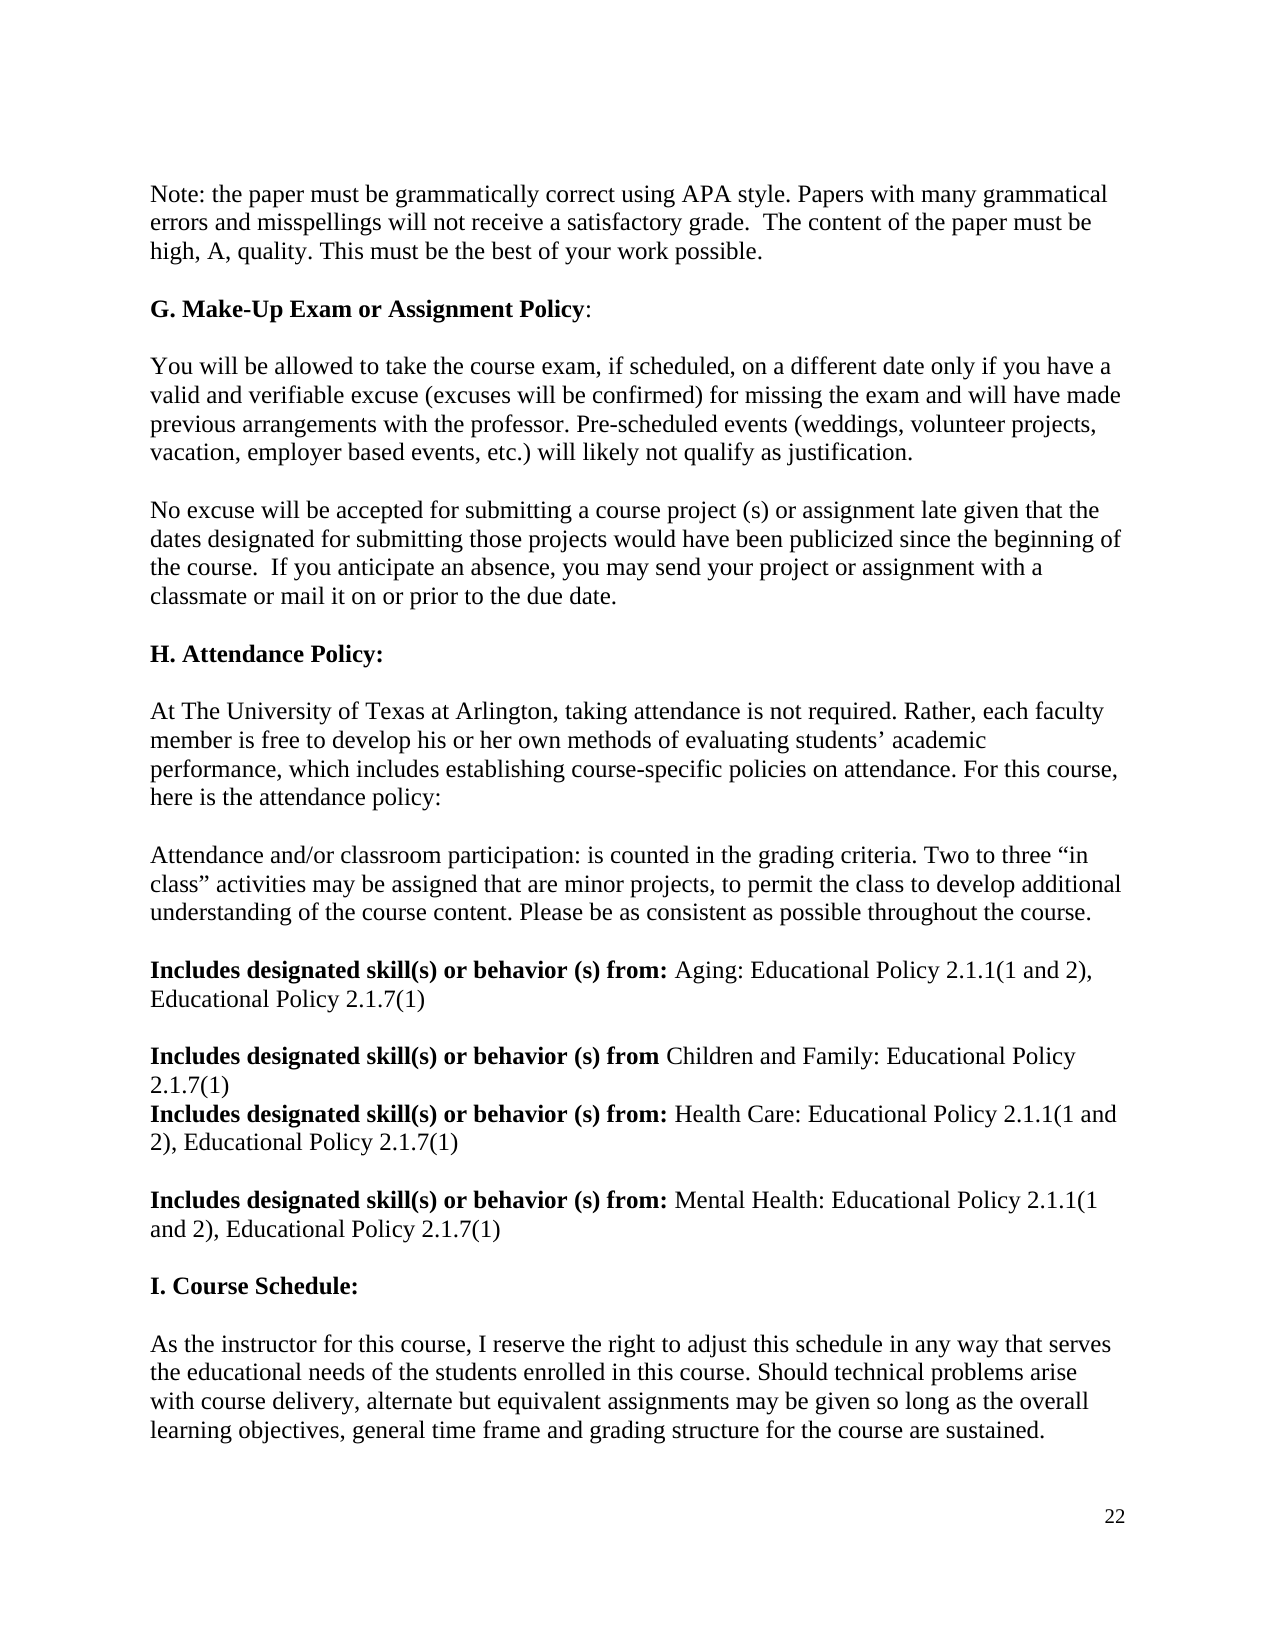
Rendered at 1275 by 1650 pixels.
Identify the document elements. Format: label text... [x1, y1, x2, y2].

text Includes designated skill(s) or behavior (s) from: Health Care: Educational Policy 2.1.1(1 and 2), Educational Policy 2.1.7(1) [150, 1099, 1125, 1156]
text Attendance and/or classroom participation: is counted in the grading criteria. Two to three “in class” activities may be assigned that are minor projects, to permit the class to develop additional understanding of the course content. Please be as consistent as possible throughout the course. [150, 840, 1125, 926]
text You will be allowed to take the course exam, if scheduled, on a different date only if you have a valid and verifiable excuse (excuses will be confirmed) for missing the exam and will have made previous arrangements with the professor. Pre-scheduled events (weddings, volunteer projects, vacation, employer based events, etc.) will likely not qualify as justification. [150, 351, 1125, 466]
text Includes designated skill(s) or behavior (s) from: Aging: Educational Policy 2.1.1(1 and 2), Educational Policy 2.1.7(1) [150, 955, 1125, 1012]
text Note: the paper must be grammatically correct using APA style. Papers with many grammatical errors and misspellings will not receive a satisfactory grade. The content of the paper must be high, A, quality. This must be the best of your work possible. [150, 179, 1125, 265]
text As the instructor for this course, I reserve the right to adjust this schedule in any way that serves the educational needs of the students enrolled in this course. Should technical problems arise with course delivery, alternate but equivalent assignments may be given so long as the overall learning objectives, general time frame and grading structure for the course are sustained. [150, 1329, 1125, 1444]
text G. Make-Up Exam or Assignment Policy: [150, 294, 1125, 322]
text H. Attendance Policy: [150, 639, 1125, 667]
text Includes designated skill(s) or behavior (s) from: Mental Health: Educational Policy 2.1.1(1 and 2), Educational Policy 2.1.7(1) [150, 1185, 1125, 1242]
text Includes designated skill(s) or behavior (s) from Children and Family: Educational Policy 2.1.7(1) [150, 1041, 1125, 1099]
text I. Course Schedule: [150, 1271, 1125, 1300]
text At The University of Texas at Arlington, taking attendance is not required. Rather, each faculty member is free to develop his or her own methods of evaluating students’ academic performance, which includes establishing course-specific policies on attendance. For this course, here is the attendance policy: [150, 696, 1125, 811]
text No excuse will be accepted for submitting a course project (s) or assignment late given that the dates designated for submitting those projects would have been publicized since the beginning of the course. If you anticipate an absence, you may send your project or assignment with a classmate or mail it on or prior to the due date. [150, 495, 1125, 610]
